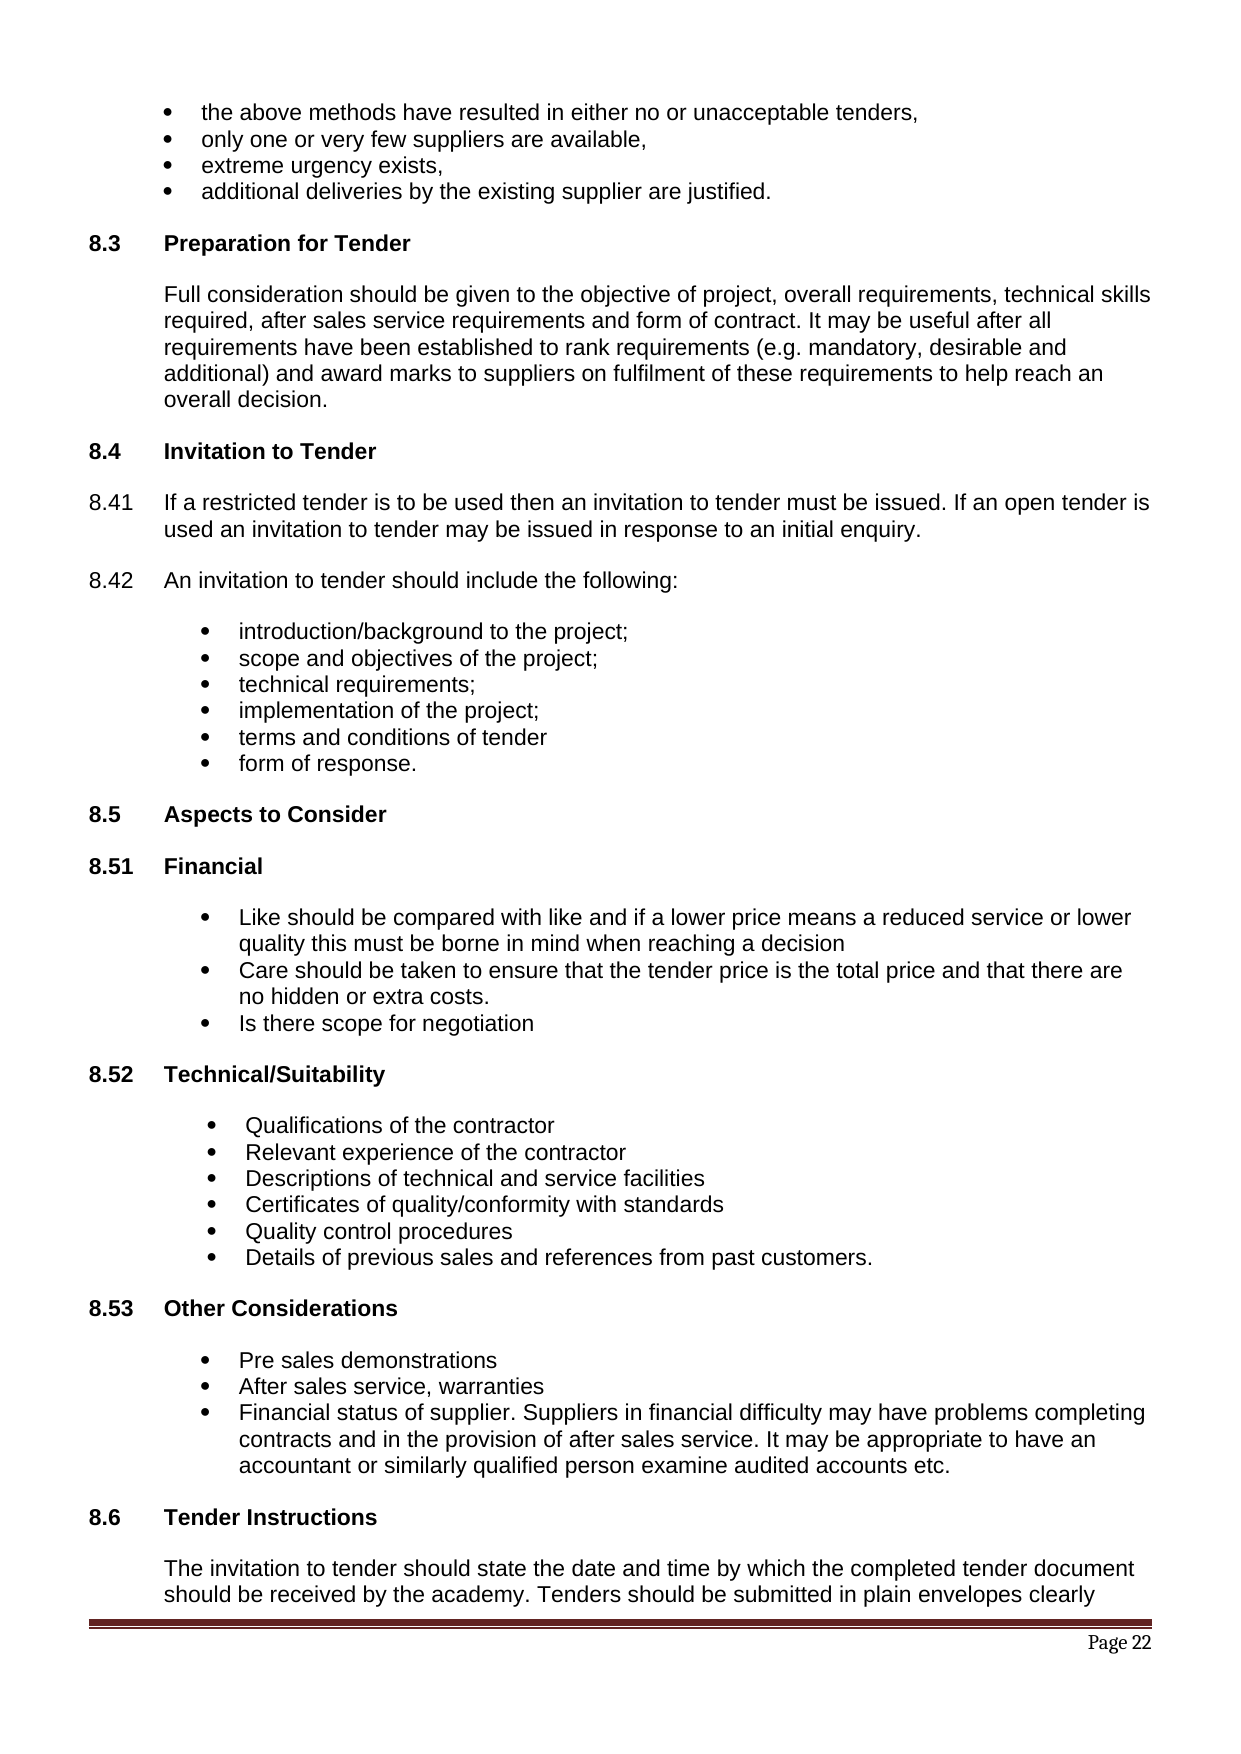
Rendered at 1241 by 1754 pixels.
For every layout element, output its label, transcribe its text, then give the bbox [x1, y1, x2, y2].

list Quality control procedures [208, 1218, 1152, 1244]
list Care should be taken to ensure that the tender price is the total price and that there are no hidden or extra costs. [201, 957, 1152, 1009]
list the above methods have resulted in either no or unacceptable tenders, [164, 99, 1152, 126]
list technical requirements; [201, 671, 1152, 697]
list implementation of the project; [201, 697, 1152, 724]
text 8.53 Other Considerations [89, 1295, 1152, 1322]
text Full consideration should be given to the objective of project, overall requirements, technical skills required, after sales service requirements and form of contract. It may be useful after all requirements have been established to rank requirements (e.g. mandatory, desirable and additional) and award marks to suppliers on fulfilment of these requirements to help reach an overall decision. [164, 281, 1152, 413]
list Qualifications of the contractor [208, 1112, 1152, 1138]
list extreme urgency exists, [164, 152, 1152, 178]
list Like should be compared with like and if a lower price means a reduced service or lower quality this must be borne in mind when reaching a decision [201, 904, 1152, 957]
text 8.52 Technical/Suitability [89, 1061, 1152, 1087]
list terms and conditions of tender [201, 724, 1152, 750]
text 8.4 Invitation to Tender [89, 438, 1152, 464]
list Relevant experience of the contractor [208, 1138, 1152, 1165]
text 8.51 Financial [89, 853, 1152, 879]
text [164, 1555, 1152, 1607]
list additional deliveries by the existing supplier are justified. [164, 178, 1152, 205]
list Descriptions of technical and service facilities [208, 1165, 1152, 1191]
list After sales service, warranties [201, 1373, 1152, 1399]
list Details of previous sales and references from past customers. [208, 1244, 1152, 1270]
list Is there scope for negotiation [201, 1009, 1152, 1036]
text 8.6 Tender Instructions [89, 1503, 1152, 1530]
list form of response. [201, 750, 1152, 776]
text 8.5 Aspects to Consider [89, 801, 1152, 828]
list Certificates of quality/conformity with standards [208, 1191, 1152, 1218]
text 8.42 An invitation to tender should include the following: [89, 567, 1152, 593]
list scope and objectives of the project; [201, 644, 1152, 671]
list only one or very few suppliers are available, [164, 126, 1152, 152]
text 8.41 If a restricted tender is to be used then an invitation to tender must be issued. If an open tender is used an invitation to tender may be issued in response to an initial enquiry. [89, 489, 1152, 542]
list introduction/background to the project; [201, 618, 1152, 644]
list Pre sales demonstrations [201, 1347, 1152, 1373]
list Financial status of supplier. Suppliers in financial difficulty may have problems completing contracts and in the provision of after sales service. It may be appropriate to have an accountant or similarly qualified person examine audited accounts etc. [201, 1399, 1152, 1478]
text 8.3 Preparation for Tender [89, 230, 1152, 256]
